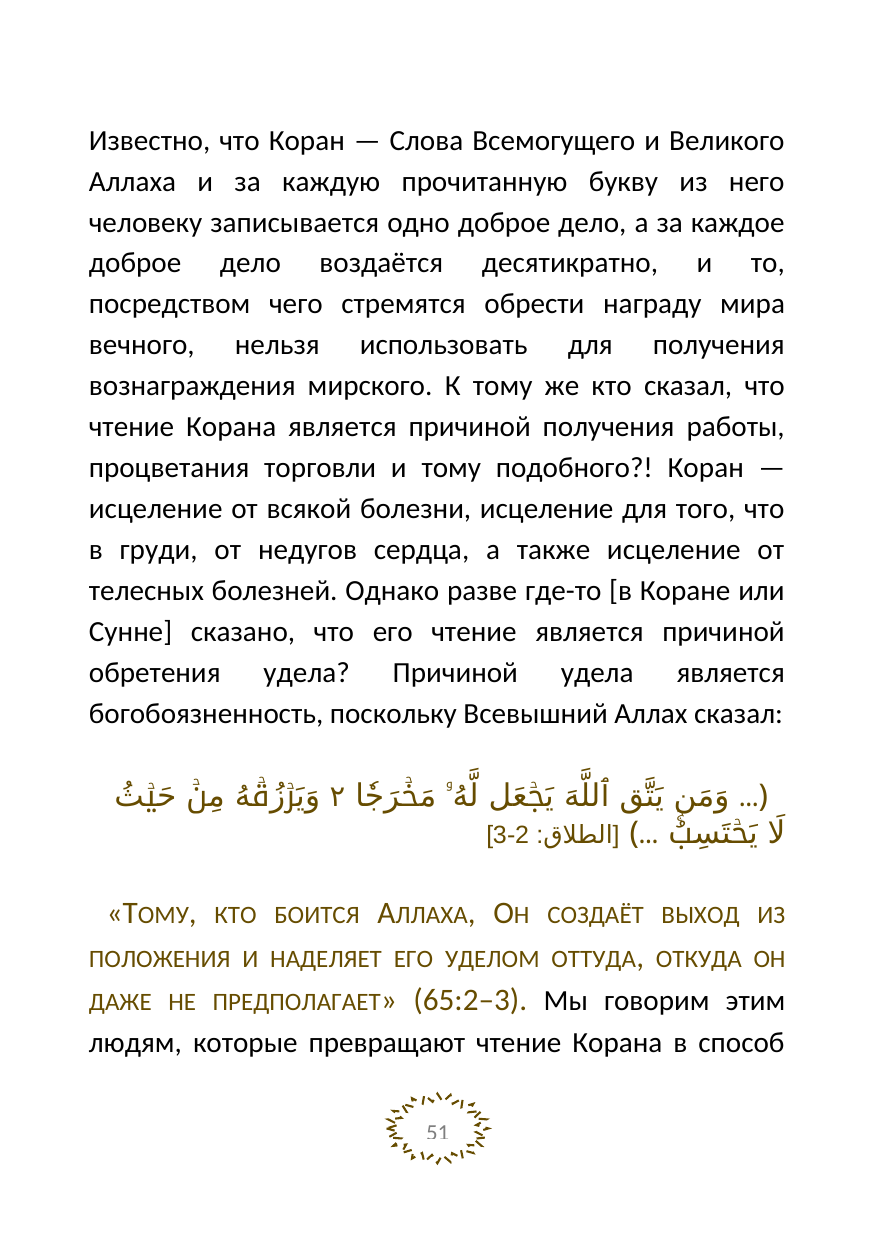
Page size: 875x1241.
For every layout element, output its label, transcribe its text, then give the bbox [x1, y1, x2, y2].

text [89, 893, 785, 1059]
text ﴿... وَمَن يَتَّقِ ٱللَّهَ يَجۡعَل لَّهُۥ مَخۡرَجٗا ٢ وَيَرۡزُقۡهُ مِنۡ حَيۡثُ لَا يَحۡتَسِبُۚ ...﴾ [الطلاق: 2-3] [89, 777, 620, 851]
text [89, 122, 785, 731]
